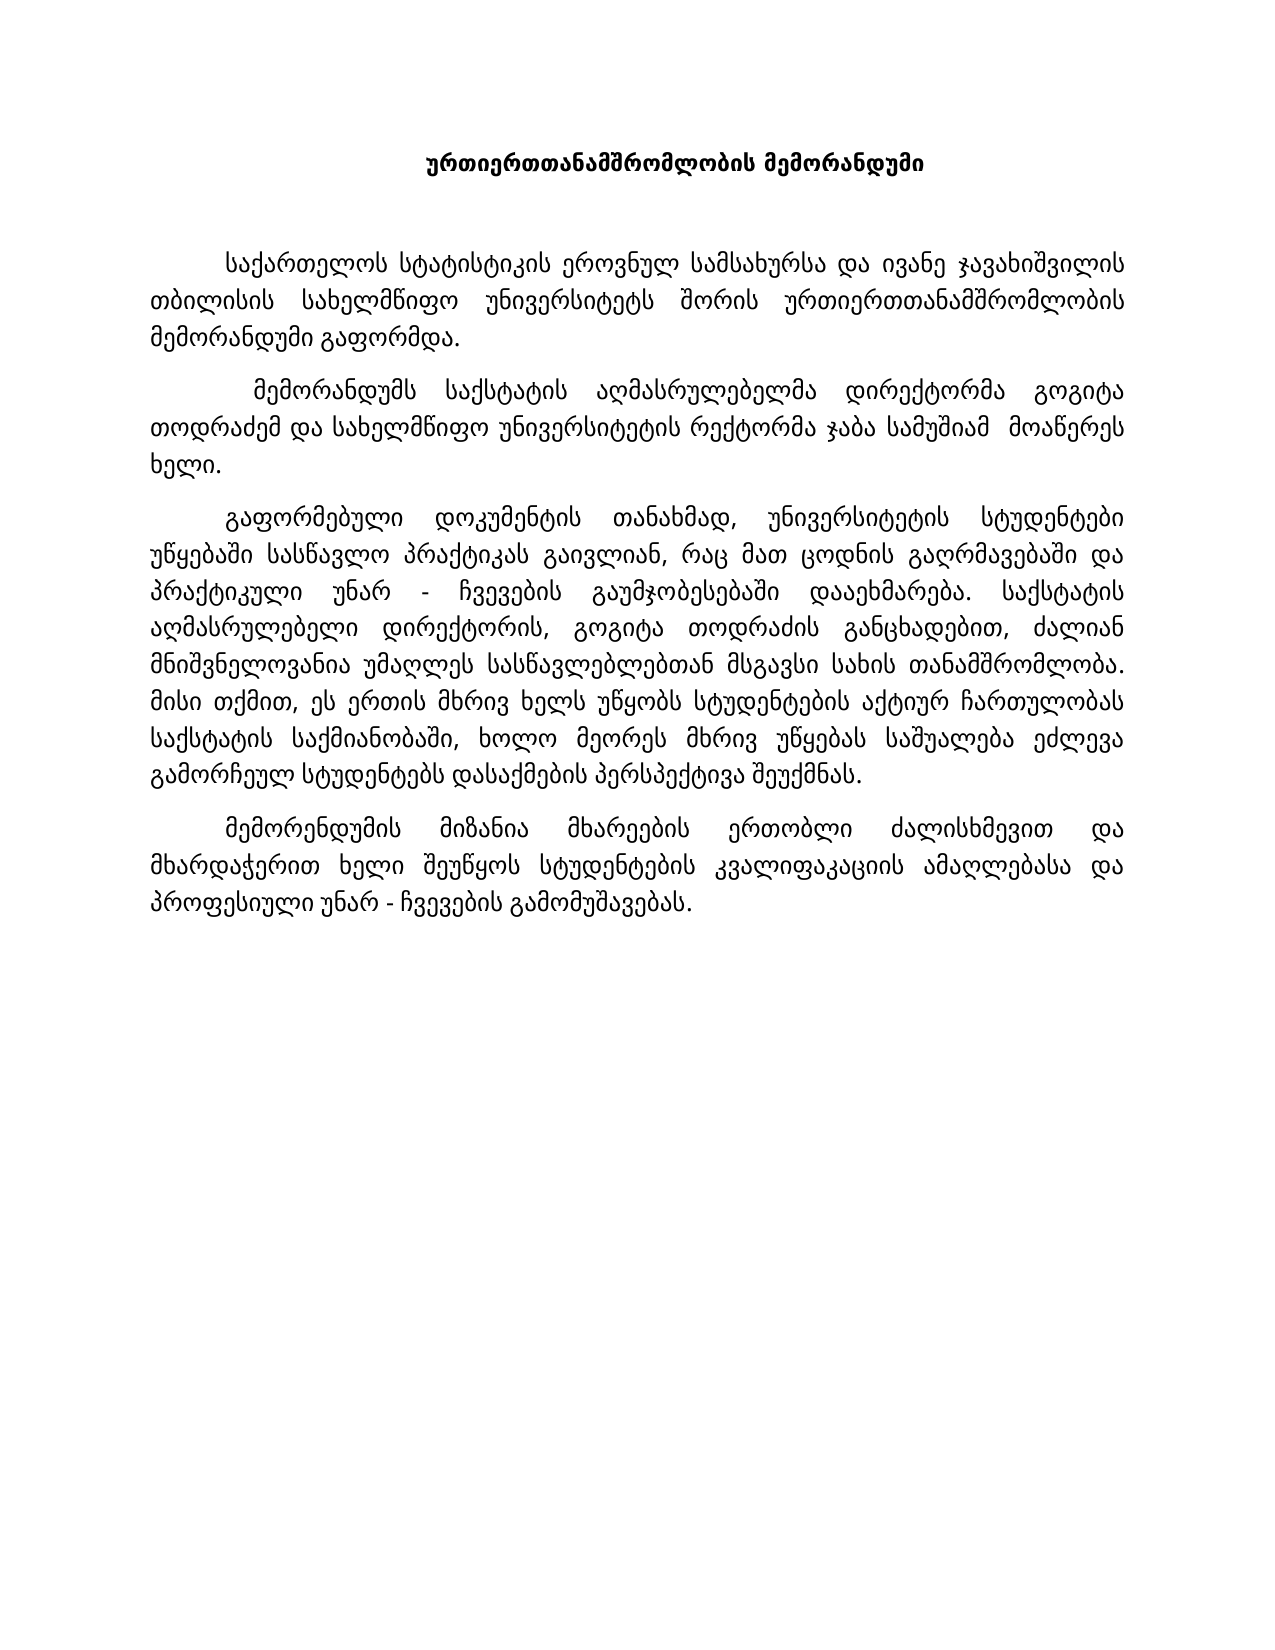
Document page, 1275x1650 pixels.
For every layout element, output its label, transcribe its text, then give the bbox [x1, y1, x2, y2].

text მემორენდუმის მიზანია მხარეების ერთობლი ძალისხმევით და მხარდაჭერით ხელი შეუწყოს სტუდენტების კვალიფაკაციის ამაღლებასა და პროფესიული უნარ - ჩვევების გამომუშავებას. [150, 811, 1125, 918]
text საქართელოს სტატისტიკის ეროვნულ სამსახურსა და ივანე ჯავახიშვილის თბილისის სახელმწიფო უნივერსიტეტს შორის ურთიერთთანამშრომლობის მემორანდუმი გაფორმდა. [150, 246, 1125, 353]
text გაფორმებული დოკუმენტის თანახმად, უნივერსიტეტის სტუდენტები უწყებაში სასწავლო პრაქტიკას გაივლიან, რაც მათ ცოდნის გაღრმავებაში და პრაქტიკული უნარ - ჩვევების გაუმჯობესებაში დააეხმარება. საქსტატის აღმასრულებელი დირექტორის, გოგიტა თოდრაძის განცხადებით, ძალიან მნიშვნელოვანია უმაღლეს სასწავლებლებთან მსგავსი სახის თანამშრომლობა. მისი თქმით, ეს ერთის მხრივ ხელს უწყობს სტუდენტების აქტიურ ჩართულობას საქსტატის საქმიანობაში, ხოლო მეორეს მხრივ უწყებას საშუალება ეძლევა გამორჩეულ სტუდენტებს დასაქმების პერსპექტივა შეუქმნას. [150, 500, 1125, 791]
text მემორანდუმს საქსტატის აღმასრულებელმა დირექტორმა გოგიტა თოდრაძემ და სახელმწიფო უნივერსიტეტის რექტორმა ჯაბა სამუშიამ მოაწერეს ხელი. [150, 373, 1125, 480]
text ურთიერთთანამშრომლობის მემორანდუმი [150, 150, 1125, 177]
